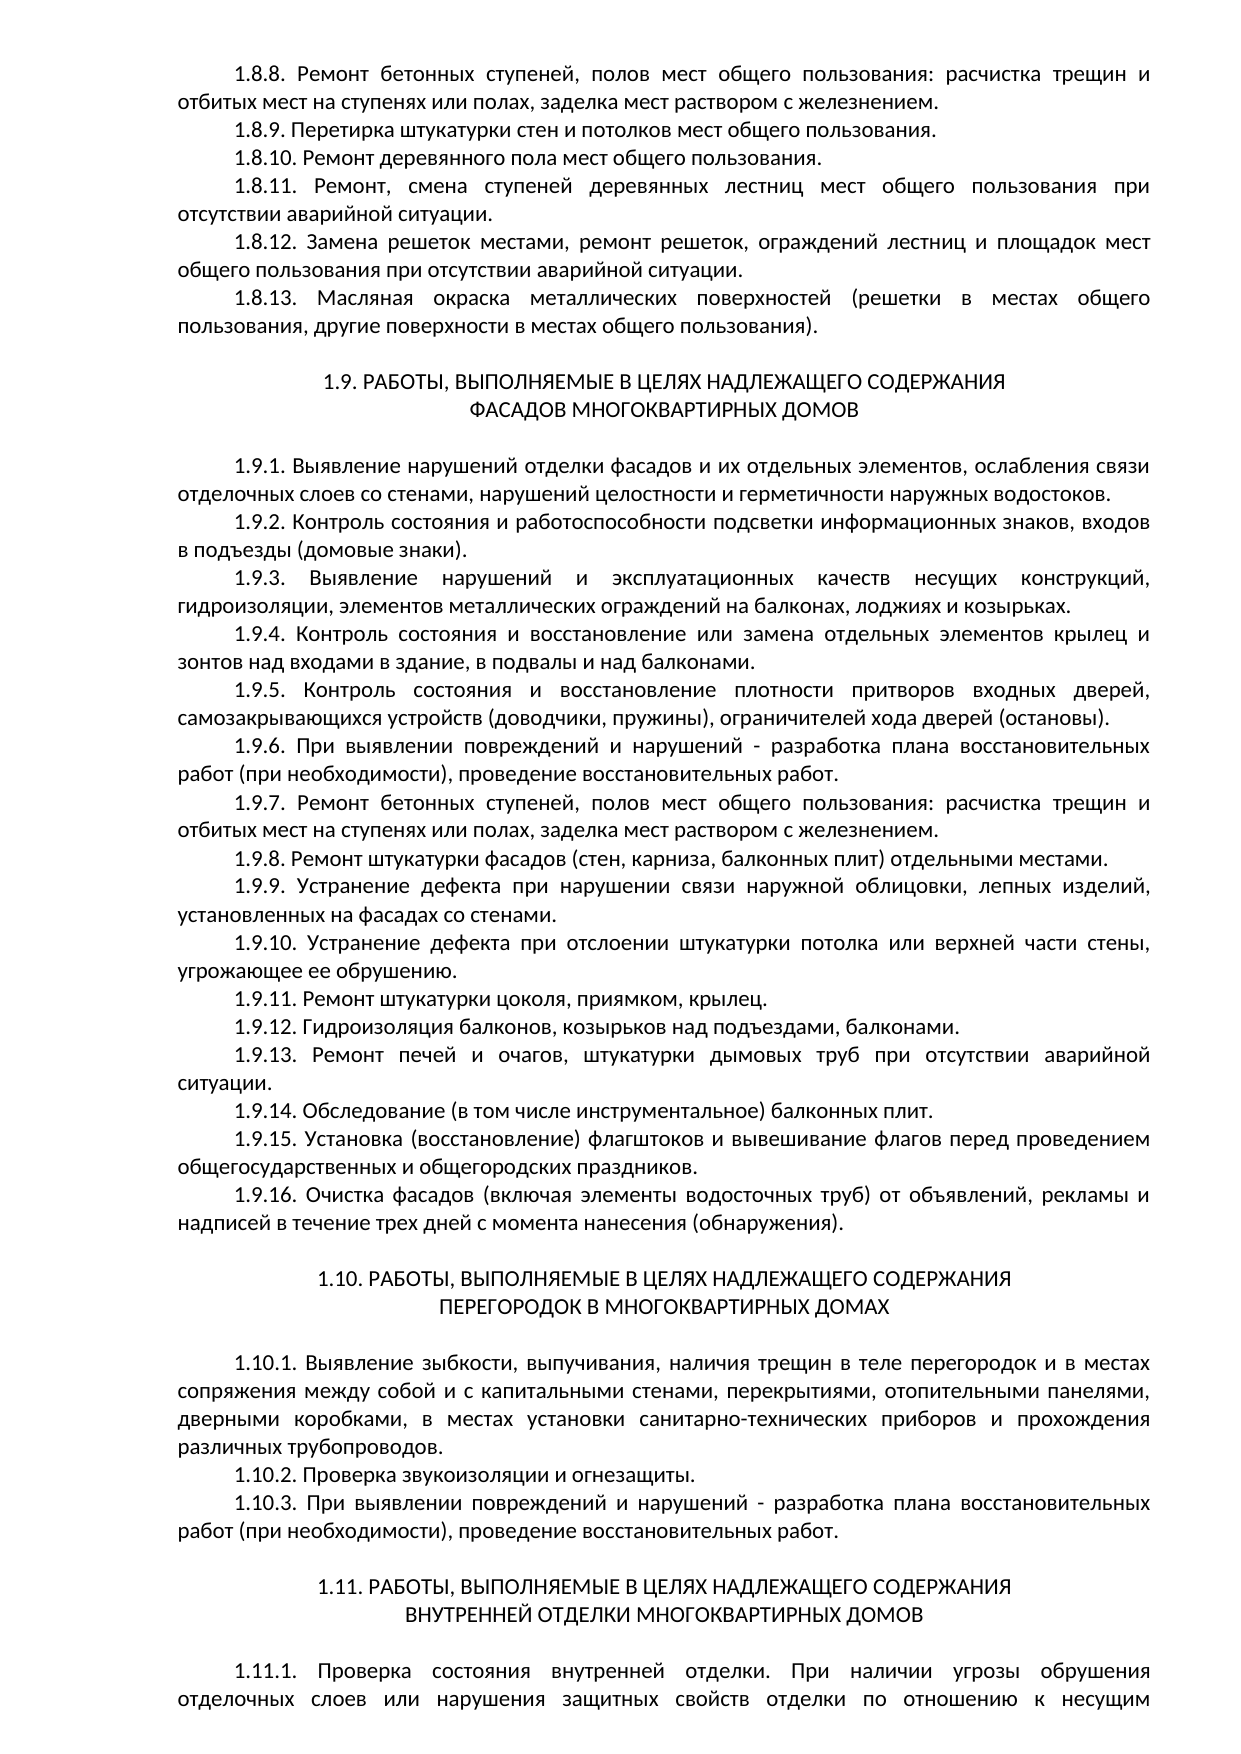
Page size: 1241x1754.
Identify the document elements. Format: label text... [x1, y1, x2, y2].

text 1.9.10. Устранение дефекта при отслоении штукатурки потолка или верхней части стены, угрожающее ее обрушению. [177, 928, 1152, 984]
text 1.11. РАБОТЫ, ВЫПОЛНЯЕМЫЕ В ЦЕЛЯХ НАДЛЕЖАЩЕГО СОДЕРЖАНИЯ [177, 1572, 1152, 1600]
text ФАСАДОВ МНОГОКВАРТИРНЫХ ДОМОВ [177, 395, 1152, 423]
text 1.8.12. Замена решеток местами, ремонт решеток, ограждений лестниц и площадок мест общего пользования при отсутствии аварийной ситуации. [177, 227, 1152, 283]
text ВНУТРЕННЕЙ ОТДЕЛКИ МНОГОКВАРТИРНЫХ ДОМОВ [177, 1600, 1152, 1628]
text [177, 1656, 1152, 1712]
text 1.10.2. Проверка звукоизоляции и огнезащиты. [177, 1460, 1152, 1488]
text 1.9.15. Установка (восстановление) флагштоков и вывешивание флагов перед проведением общегосударственных и общегородских праздников. [177, 1124, 1152, 1180]
text 1.10.1. Выявление зыбкости, выпучивания, наличия трещин в теле перегородок и в местах сопряжения между собой и с капитальными стенами, перекрытиями, отопительными панелями, дверными коробками, в местах установки санитарно-технических приборов и прохождения различных трубопроводов. [177, 1348, 1152, 1460]
text 1.9.2. Контроль состояния и работоспособности подсветки информационных знаков, входов в подъезды (домовые знаки). [177, 507, 1152, 563]
text 1.9.13. Ремонт печей и очагов, штукатурки дымовых труб при отсутствии аварийной ситуации. [177, 1040, 1152, 1096]
text 1.10. РАБОТЫ, ВЫПОЛНЯЕМЫЕ В ЦЕЛЯХ НАДЛЕЖАЩЕГО СОДЕРЖАНИЯ [177, 1264, 1152, 1292]
text 1.9.1. Выявление нарушений отделки фасадов и их отдельных элементов, ослабления связи отделочных слоев со стенами, нарушений целостности и герметичности наружных водостоков. [177, 451, 1152, 507]
text 1.8.13. Масляная окраска металлических поверхностей (решетки в местах общего пользования, другие поверхности в местах общего пользования). [177, 283, 1152, 339]
text 1.8.11. Ремонт, смена ступеней деревянных лестниц мест общего пользования при отсутствии аварийной ситуации. [177, 171, 1152, 227]
text 1.9.11. Ремонт штукатурки цоколя, приямком, крылец. [177, 984, 1152, 1012]
text 1.9.9. Устранение дефекта при нарушении связи наружной облицовки, лепных изделий, установленных на фасадах со стенами. [177, 872, 1152, 928]
text 1.9.7. Ремонт бетонных ступеней, полов мест общего пользования: расчистка трещин и отбитых мест на ступенях или полах, заделка мест раствором с железнением. [177, 788, 1152, 844]
text 1.9.14. Обследование (в том числе инструментальное) балконных плит. [177, 1096, 1152, 1124]
text 1.9. РАБОТЫ, ВЫПОЛНЯЕМЫЕ В ЦЕЛЯХ НАДЛЕЖАЩЕГО СОДЕРЖАНИЯ [177, 367, 1152, 395]
text 1.9.5. Контроль состояния и восстановление плотности притворов входных дверей, самозакрывающихся устройств (доводчики, пружины), ограничителей хода дверей (остановы). [177, 676, 1152, 732]
text 1.8.9. Перетирка штукатурки стен и потолков мест общего пользования. [177, 115, 1152, 143]
text 1.9.6. При выявлении повреждений и нарушений - разработка плана восстановительных работ (при необходимости), проведение восстановительных работ. [177, 732, 1152, 788]
text 1.9.4. Контроль состояния и восстановление или замена отдельных элементов крылец и зонтов над входами в здание, в подвалы и над балконами. [177, 619, 1152, 676]
text 1.9.12. Гидроизоляция балконов, козырьков над подъездами, балконами. [177, 1012, 1152, 1040]
text 1.8.10. Ремонт деревянного пола мест общего пользования. [177, 143, 1152, 171]
text 1.9.16. Очистка фасадов (включая элементы водосточных труб) от объявлений, рекламы и надписей в течение трех дней с момента нанесения (обнаружения). [177, 1180, 1152, 1236]
text 1.9.8. Ремонт штукатурки фасадов (стен, карниза, балконных плит) отдельными местами. [177, 844, 1152, 872]
text 1.10.3. При выявлении повреждений и нарушений - разработка плана восстановительных работ (при необходимости), проведение восстановительных работ. [177, 1488, 1152, 1544]
text 1.8.8. Ремонт бетонных ступеней, полов мест общего пользования: расчистка трещин и отбитых мест на ступенях или полах, заделка мест раствором с железнением. [177, 59, 1152, 115]
text 1.9.3. Выявление нарушений и эксплуатационных качеств несущих конструкций, гидроизоляции, элементов металлических ограждений на балконах, лоджиях и козырьках. [177, 563, 1152, 619]
text ПЕРЕГОРОДОК В МНОГОКВАРТИРНЫХ ДОМАХ [177, 1292, 1152, 1320]
